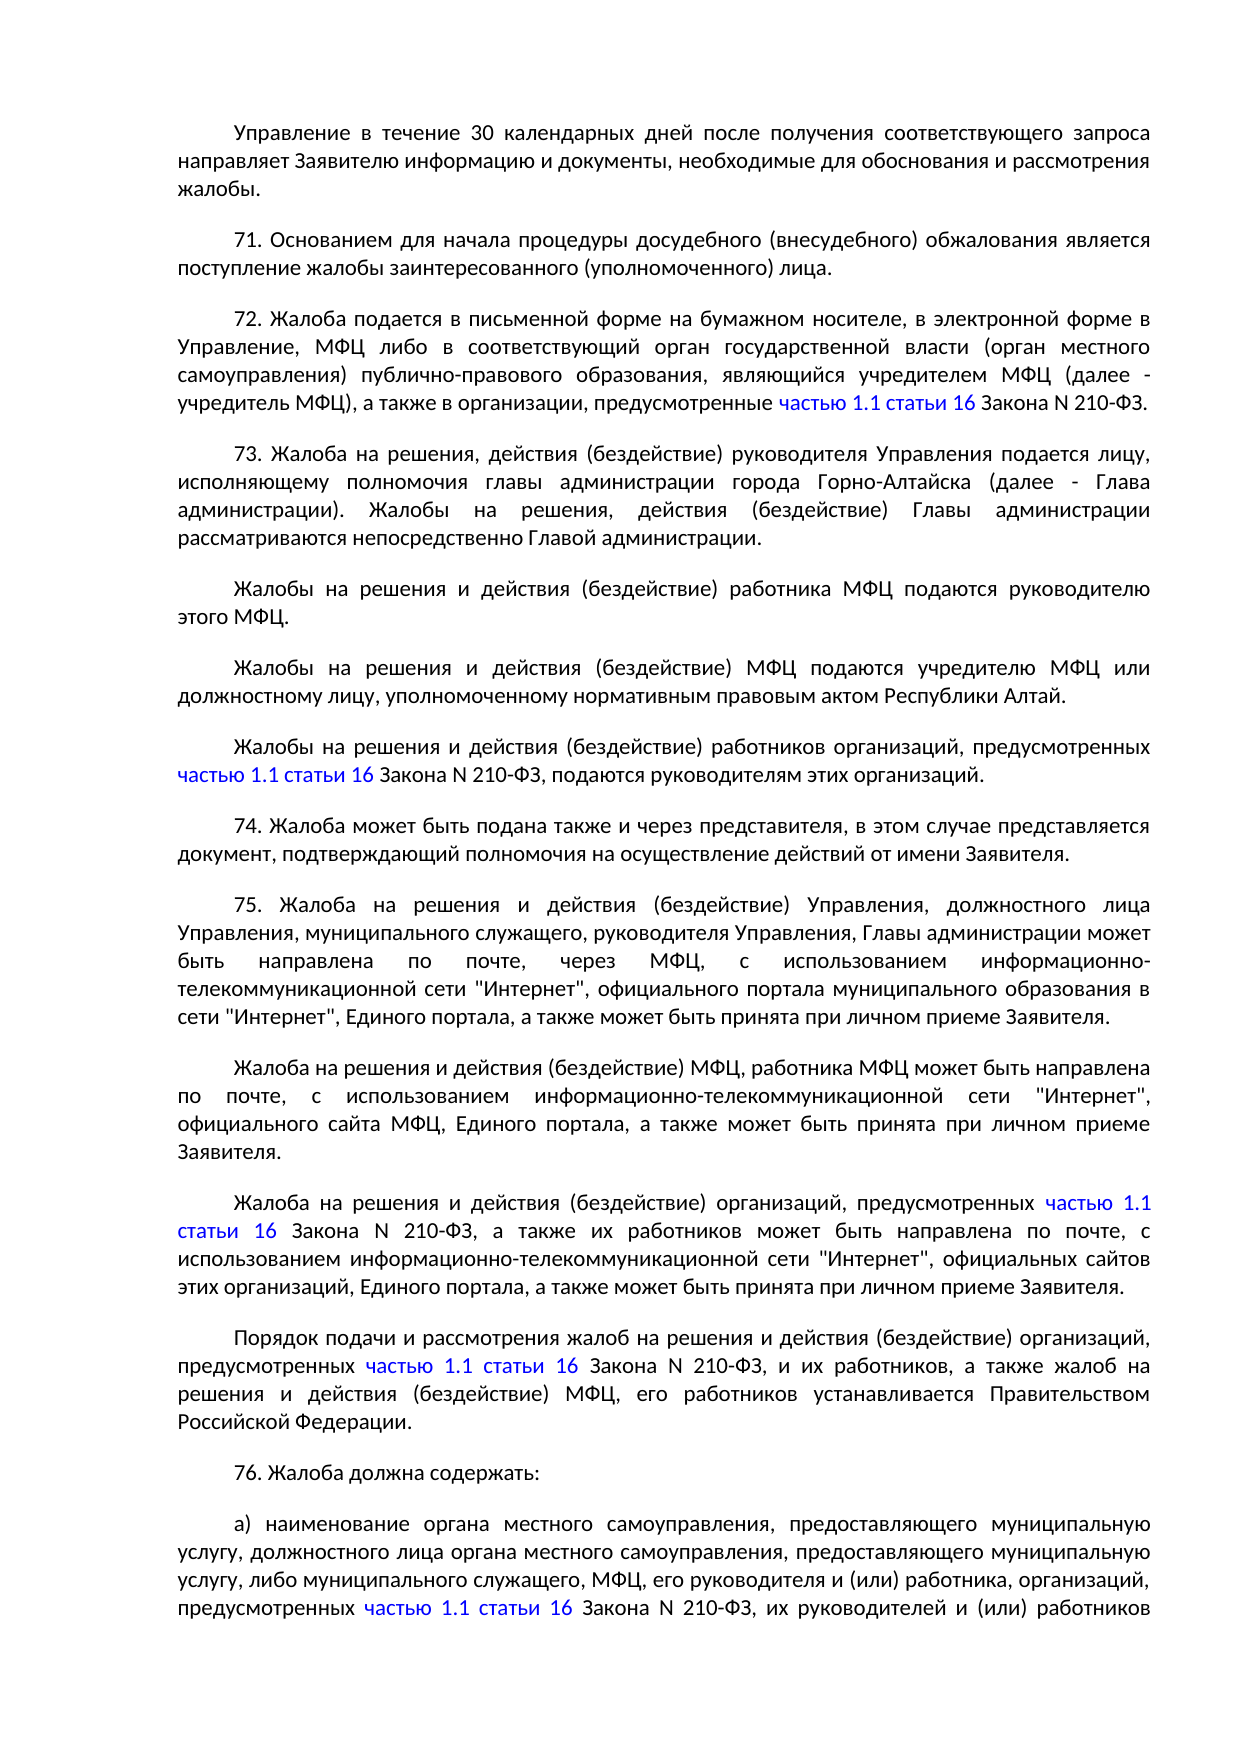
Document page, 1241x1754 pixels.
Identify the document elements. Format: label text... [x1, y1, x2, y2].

text 72. Жалоба подается в письменной форме на бумажном носителе, в электронной форме в Управление, МФЦ либо в соответствующий орган государственной власти (орган местного самоуправления) публично-правового образования, являющийся учредителем МФЦ (далее - учредитель МФЦ), а также в организации, предусмотренные частью 1.1 статьи 16 Закона N 210-ФЗ. [177, 304, 1152, 416]
text 74. Жалоба может быть подана также и через представителя, в этом случае представляется документ, подтверждающий полномочия на осуществление действий от имени Заявителя. [177, 811, 1152, 867]
text 76. Жалоба должна содержать: [177, 1458, 1152, 1486]
text Жалоба на решения и действия (бездействие) МФЦ, работника МФЦ может быть направлена по почте, с использованием информационно-телекоммуникационной сети "Интернет", официального сайта МФЦ, Единого портала, а также может быть принята при личном приеме Заявителя. [177, 1053, 1152, 1165]
text Управление в течение 30 календарных дней после получения соответствующего запроса направляет Заявителю информацию и документы, необходимые для обоснования и рассмотрения жалобы. [177, 118, 1152, 202]
text 71. Основанием для начала процедуры досудебного (внесудебного) обжалования является поступление жалобы заинтересованного (уполномоченного) лица. [177, 225, 1152, 281]
text Жалобы на решения и действия (бездействие) работника МФЦ подаются руководителю этого МФЦ. [177, 574, 1152, 630]
text Жалоба на решения и действия (бездействие) организаций, предусмотренных частью 1.1 статьи 16 Закона N 210-ФЗ, а также их работников может быть направлена по почте, с использованием информационно-телекоммуникационной сети "Интернет", официальных сайтов этих организаций, Единого портала, а также может быть принята при личном приеме Заявителя. [177, 1188, 1152, 1300]
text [177, 1509, 1152, 1621]
text Жалобы на решения и действия (бездействие) работников организаций, предусмотренных частью 1.1 статьи 16 Закона N 210-ФЗ, подаются руководителям этих организаций. [177, 732, 1152, 788]
text Жалобы на решения и действия (бездействие) МФЦ подаются учредителю МФЦ или должностному лицу, уполномоченному нормативным правовым актом Республики Алтай. [177, 653, 1152, 709]
text 73. Жалоба на решения, действия (бездействие) руководителя Управления подается лицу, исполняющему полномочия главы администрации города Горно-Алтайска (далее - Глава администрации). Жалобы на решения, действия (бездействие) Главы администрации рассматриваются непосредственно Главой администрации. [177, 439, 1152, 551]
text Порядок подачи и рассмотрения жалоб на решения и действия (бездействие) организаций, предусмотренных частью 1.1 статьи 16 Закона N 210-ФЗ, и их работников, а также жалоб на решения и действия (бездействие) МФЦ, его работников устанавливается Правительством Российской Федерации. [177, 1323, 1152, 1435]
text 75. Жалоба на решения и действия (бездействие) Управления, должностного лица Управления, муниципального служащего, руководителя Управления, Главы администрации может быть направлена по почте, через МФЦ, с использованием информационно-телекоммуникационной сети "Интернет", официального портала муниципального образования в сети "Интернет", Единого портала, а также может быть принята при личном приеме Заявителя. [177, 890, 1152, 1030]
